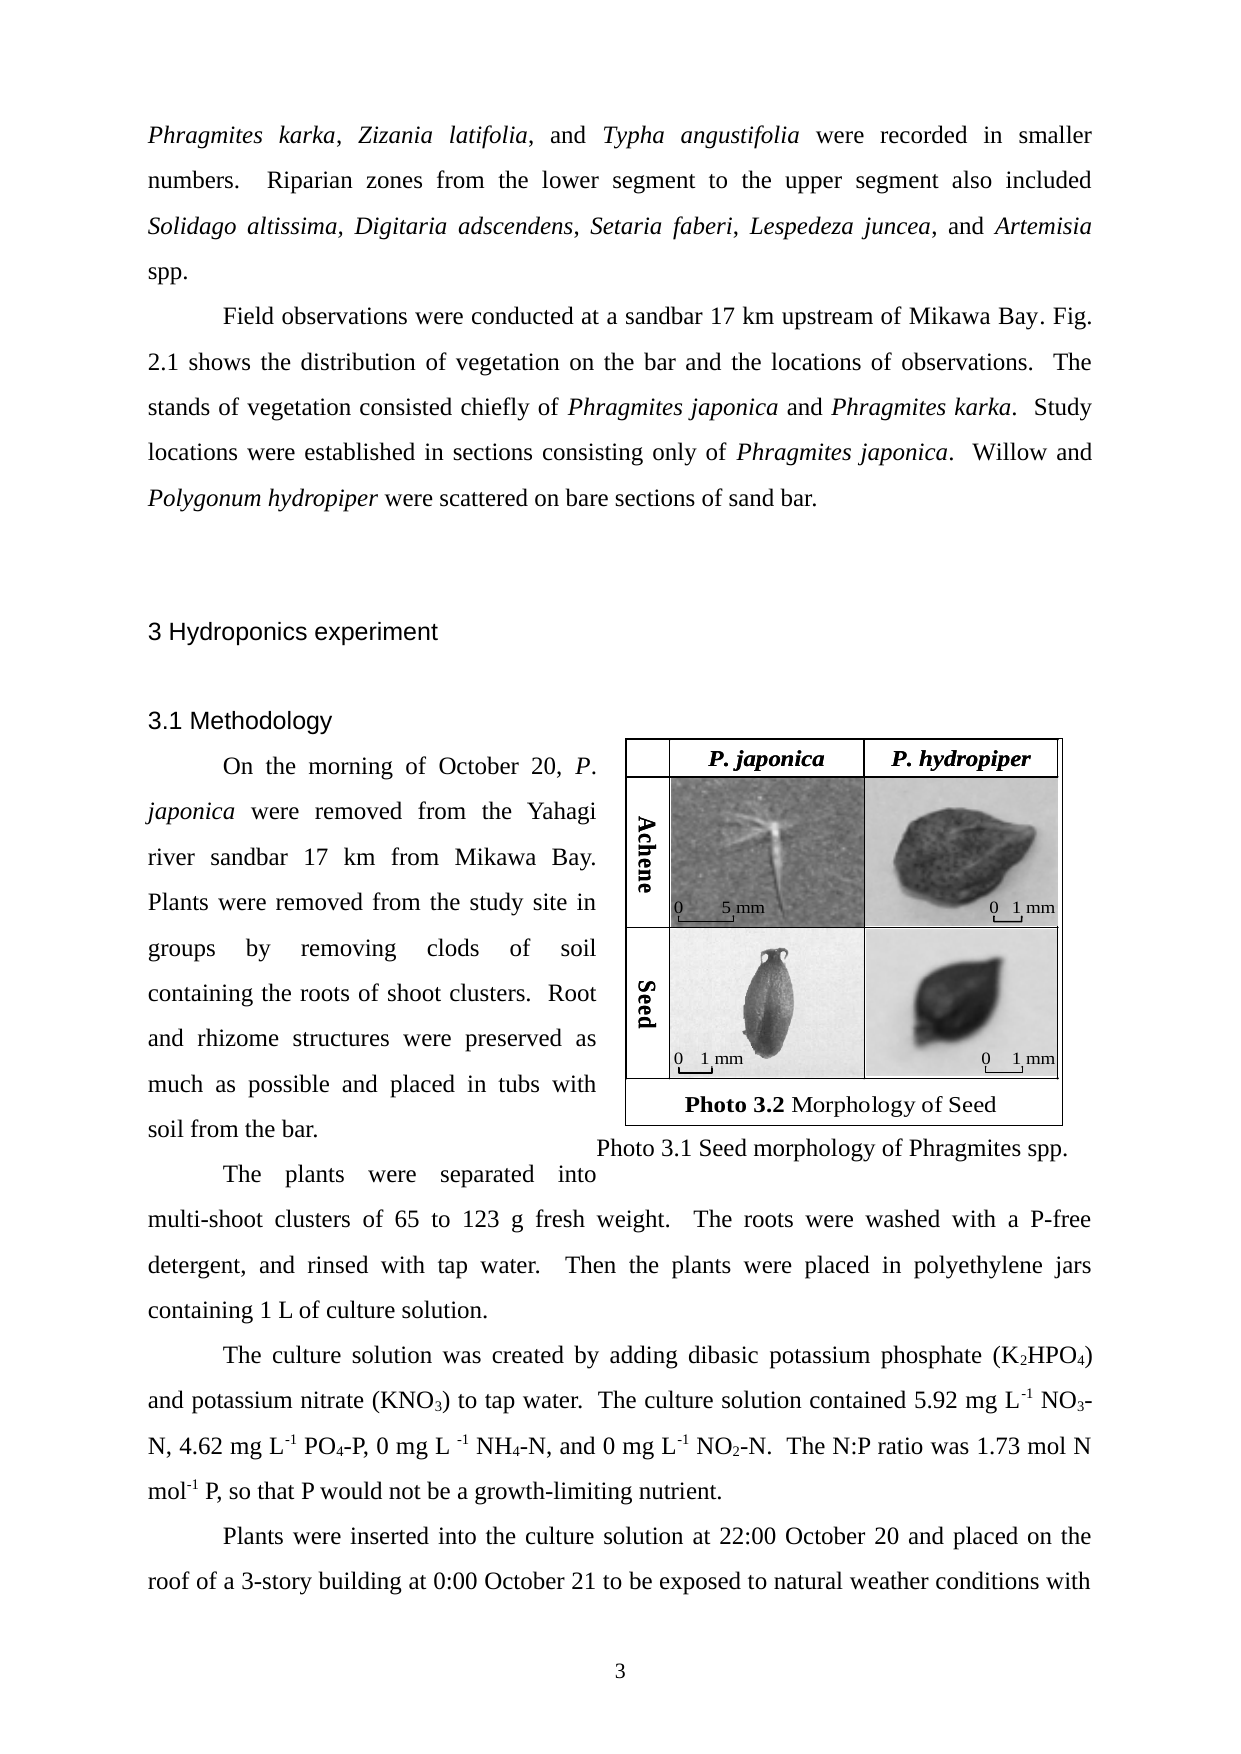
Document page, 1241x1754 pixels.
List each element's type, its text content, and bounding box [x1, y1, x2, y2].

subtitle 3.1 Methodology [148, 706, 1092, 736]
text During the 1998 river census, 100 families and 522 species were recorded along the Yahagi. Grassland and woodland communities composed 62.1% and 28.6%of vegetated area, respectively. The lower reach included considerable coastal vegetation. (Salicacea spp.) dominated much of the woodland of the middle segment. Among emergent vegetation, Phragmites australis were prolific in the lower segment, and Phragmites japonica were prolific in the middle and upper segments. Additionally, Phragmites karka, Zizania latifolia, and Typha angustifolia were recorded in smaller numbers. Riparian zones from the lower segment to the upper segment also included Solidago altissima, Digitaria adscendens, Setaria faberi, Lespedeza juncea, and Artemisia spp. [148, 119, 1092, 286]
text Field observations were conducted at a sandbar 17 km upstream of Mikawa Bay. Fig. 2.1 shows the distribution of vegetation on the bar and the locations of observations. The stands of vegetation consisted chiefly of Phragmites japonica and Phragmites karka. Study locations were established in sections consisting only of Phragmites japonica. and Polygonum hydropiper were scattered on bare sections of sand bar. [148, 300, 1092, 512]
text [148, 1520, 1092, 1596]
text The plants were separated into multi-shoot clusters of 65 to 123 g fresh weight. The roots were washed with a P-free detergent, and rinsed with tap water. Then the plants were placed in polyethylene jars containing 1 L of culture solution. [148, 1158, 1092, 1325]
subtitle 3 Hydroponics experiment [148, 616, 1092, 646]
text The culture solution was created by adding dibasic potassium phosphate (K2HPO4) and potassium nitrate (KNO3) to tap water. The culture solution contained 5.92 mg L-1 NO3-N, 4.62 mg L-1 PO4-P, 0 mg L -1 NH4-N, and 0 mg L-1 NO2-N. The N:P ratio was 1.73 mol N mol-1 P, so that P would not be a growth-limiting nutrient. [148, 1339, 1092, 1506]
text On the morning of October 20, P. japonica were removed from the Yahagi river sandbar 17 km from . Plants were removed from the study site in groups by removing clods of soil containing the roots of shoot clusters. Root and rhizome structures were preserved as much as possible and placed in tubs with soil from the bar. [148, 750, 1092, 1144]
